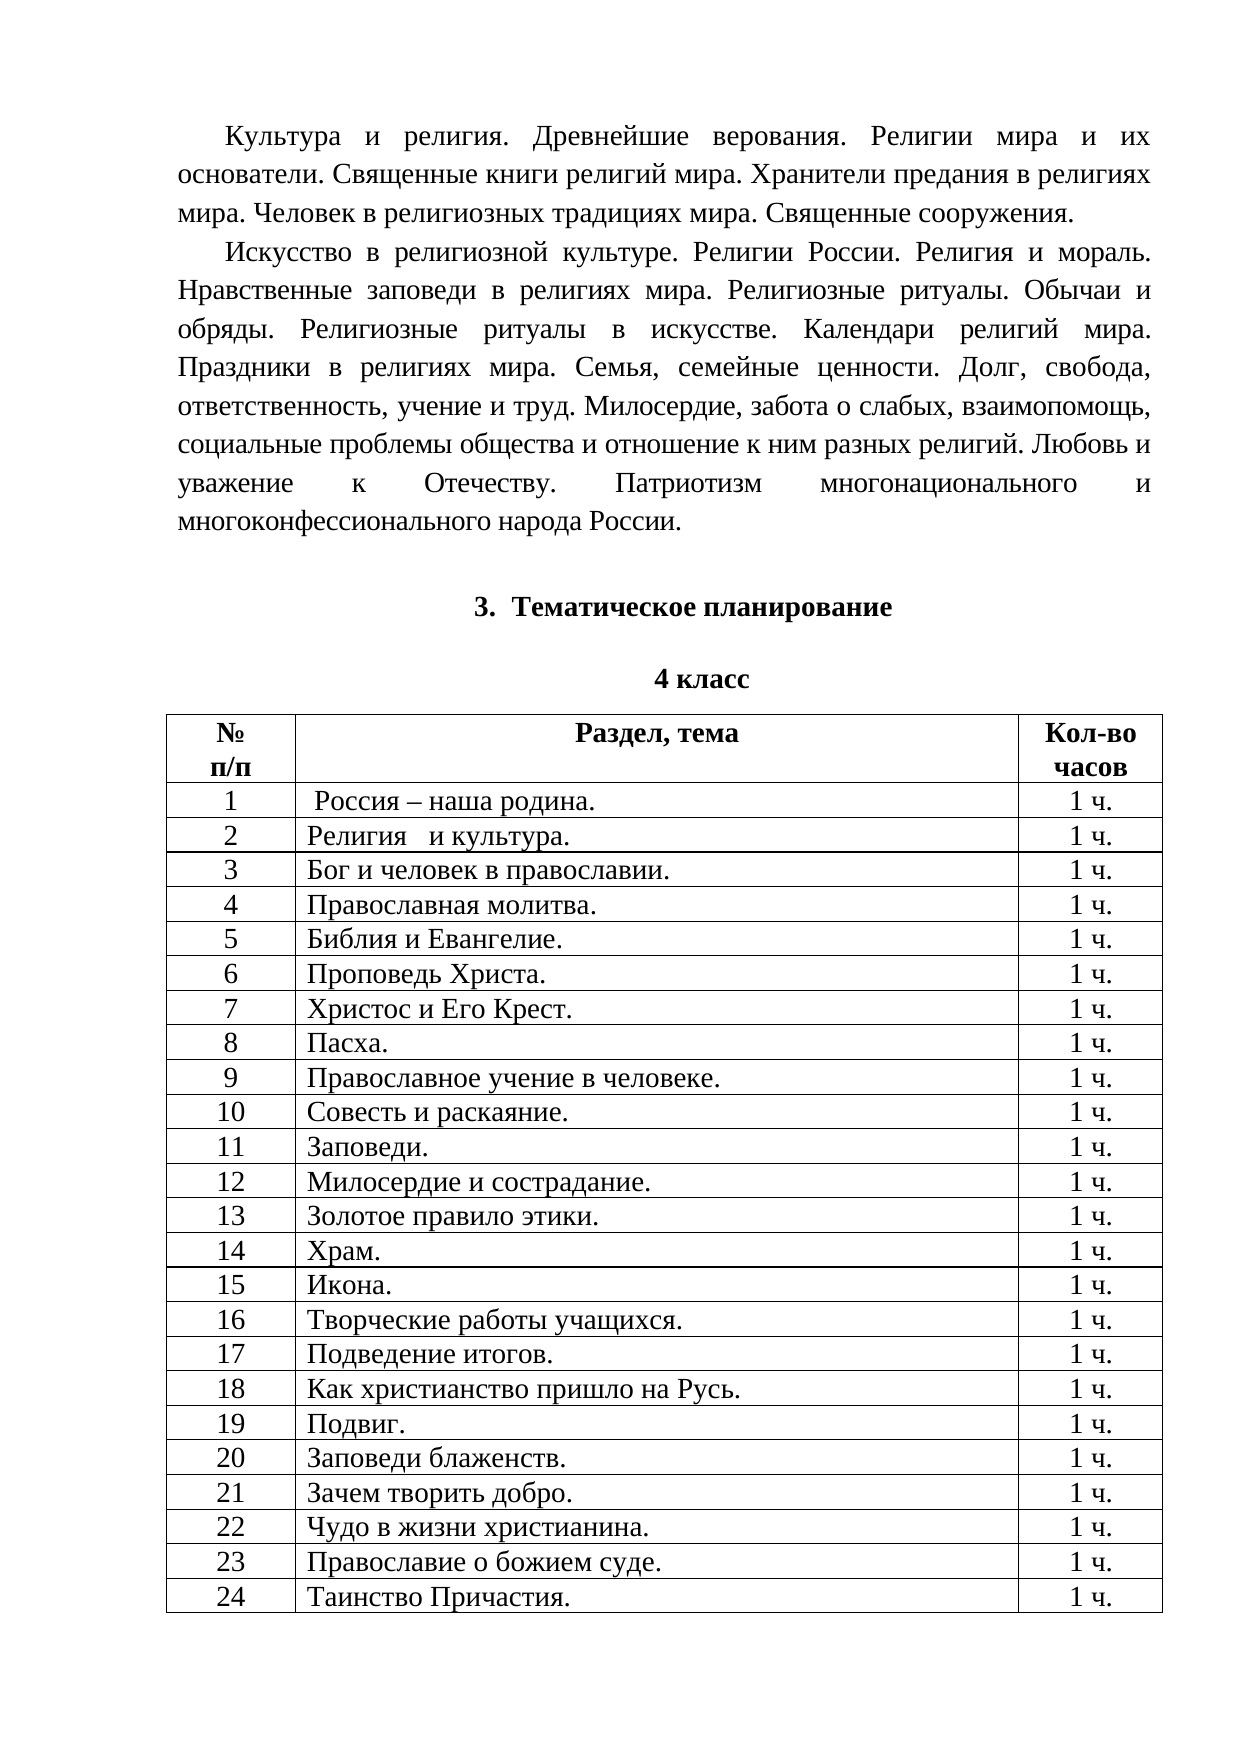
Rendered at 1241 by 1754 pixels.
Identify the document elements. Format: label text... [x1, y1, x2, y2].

table_cell 1 ч. [1019, 1233, 1162, 1266]
table_cell 3 [167, 853, 295, 886]
table_cell 1 ч. [1019, 1095, 1162, 1128]
table_cell 1 ч. [1019, 1060, 1162, 1093]
table_cell 7 [167, 991, 295, 1024]
table_cell 1 ч. [1019, 956, 1162, 990]
table_cell Православие о божием суде. [296, 1544, 1018, 1578]
table_cell 1 ч. [1019, 1475, 1162, 1508]
table_cell 1 ч. [1019, 1440, 1162, 1474]
table_cell 1 [167, 783, 295, 817]
table_cell 8 [167, 1025, 295, 1059]
table_cell 10 [167, 1095, 295, 1128]
table_cell Православная молитва. [296, 887, 1018, 921]
table_cell Библия и Евангелие. [296, 922, 1018, 955]
table_cell 17 [167, 1337, 295, 1370]
table_cell Бог и человек в православии. [296, 853, 1018, 886]
table_cell Проповедь Христа. [296, 956, 1018, 990]
table_cell Таинство Причастия. [296, 1579, 1018, 1612]
table_cell Икона. [296, 1268, 1018, 1301]
table_cell 22 [167, 1510, 295, 1543]
table_cell Совесть и раскаяние. [296, 1095, 1018, 1128]
table_cell Милосердие и сострадание. [296, 1164, 1018, 1197]
table_cell 1 ч. [1019, 1268, 1162, 1301]
table_cell Творческие работы учащихся. [296, 1302, 1018, 1336]
table_cell 1 ч. [1019, 1371, 1162, 1405]
table_cell Религия и культура. [296, 818, 1018, 851]
table_cell Пасха. [296, 1025, 1018, 1059]
table_cell 1 ч. [1019, 1164, 1162, 1197]
table_cell Христос и Его Крест. [296, 991, 1018, 1024]
table_cell Золотое правило этики. [296, 1198, 1018, 1232]
table_cell Заповеди блаженств. [296, 1440, 1018, 1474]
table_cell 1 ч. [1019, 991, 1162, 1024]
table_cell Заповеди. [296, 1129, 1018, 1163]
table_cell Как христианство пришло на Русь. [296, 1371, 1018, 1405]
text Культура и религия. Древнейшие верования. Религии мира и их основатели. Священные книги религий мира. Хранители предания в религиях мира. Человек в религиозных традициях мира. Священные сооружения. [177, 118, 1152, 229]
table_cell Чудо в жизни христианина. [296, 1510, 1018, 1543]
table_cell 1 ч. [1019, 887, 1162, 921]
table_header № п/п [167, 715, 295, 782]
table_cell Храм. [296, 1233, 1018, 1266]
table_header Раздел, тема [296, 715, 1018, 782]
table_cell 11 [167, 1129, 295, 1163]
table_cell 20 [167, 1440, 295, 1474]
table_cell 24 [167, 1579, 295, 1612]
table_cell 9 [167, 1060, 295, 1093]
text Искусство в религиозной культуре. Религии России. Религия и мораль. Нравственные заповеди в религиях мира. Религиозные ритуалы. Обычаи и обряды. Религиозные ритуалы в искусстве. Календари религий мира. Праздники в религиях мира. Семья, семейные ценности. Долг, свобода, ответственность, учение и труд. Милосердие, забота о слабых, взаимопомощь, социальные проблемы общества и отношение к ним разных религий. Любовь и уважение к Отечеству. Патриотизм многонационального и многоконфессионального народа России. [177, 234, 1152, 537]
table_cell 1 ч. [1019, 1510, 1162, 1543]
table_cell 13 [167, 1198, 295, 1232]
table_cell 1 ч. [1019, 1198, 1162, 1232]
table_cell 6 [167, 956, 295, 990]
list Тематическое планирование [215, 589, 1152, 622]
table_cell 1 ч. [1019, 1544, 1162, 1578]
table_cell Православное учение в человеке. [296, 1060, 1018, 1093]
table_cell 1 ч. [1019, 783, 1162, 817]
table_cell 1 ч. [1019, 818, 1162, 851]
table_cell 23 [167, 1544, 295, 1578]
table_cell 4 [167, 887, 295, 921]
table_cell 18 [167, 1371, 295, 1405]
list 4 класс [252, 661, 1152, 695]
table_cell 2 [167, 818, 295, 851]
table_cell 1 ч. [1019, 1302, 1162, 1336]
table_header Кол-во часов [1019, 715, 1162, 782]
table_cell 14 [167, 1233, 295, 1266]
table_cell Подведение итогов. [296, 1337, 1018, 1370]
table_cell 1 ч. [1019, 1337, 1162, 1370]
table_cell 1 ч. [1019, 1579, 1162, 1612]
table_cell 19 [167, 1406, 295, 1439]
table_cell 1 ч. [1019, 1129, 1162, 1163]
table_cell 15 [167, 1268, 295, 1301]
table_cell 16 [167, 1302, 295, 1336]
table_cell 5 [167, 922, 295, 955]
table_cell Россия – наша родина. [296, 783, 1018, 817]
table_cell 1 ч. [1019, 922, 1162, 955]
table_cell Зачем творить добро. [296, 1475, 1018, 1508]
table_cell 21 [167, 1475, 295, 1508]
table_cell Подвиг. [296, 1406, 1018, 1439]
table_cell 1 ч. [1019, 1025, 1162, 1059]
table_cell 1 ч. [1019, 1406, 1162, 1439]
table_cell 1 ч. [1019, 853, 1162, 886]
table_cell 12 [167, 1164, 295, 1197]
